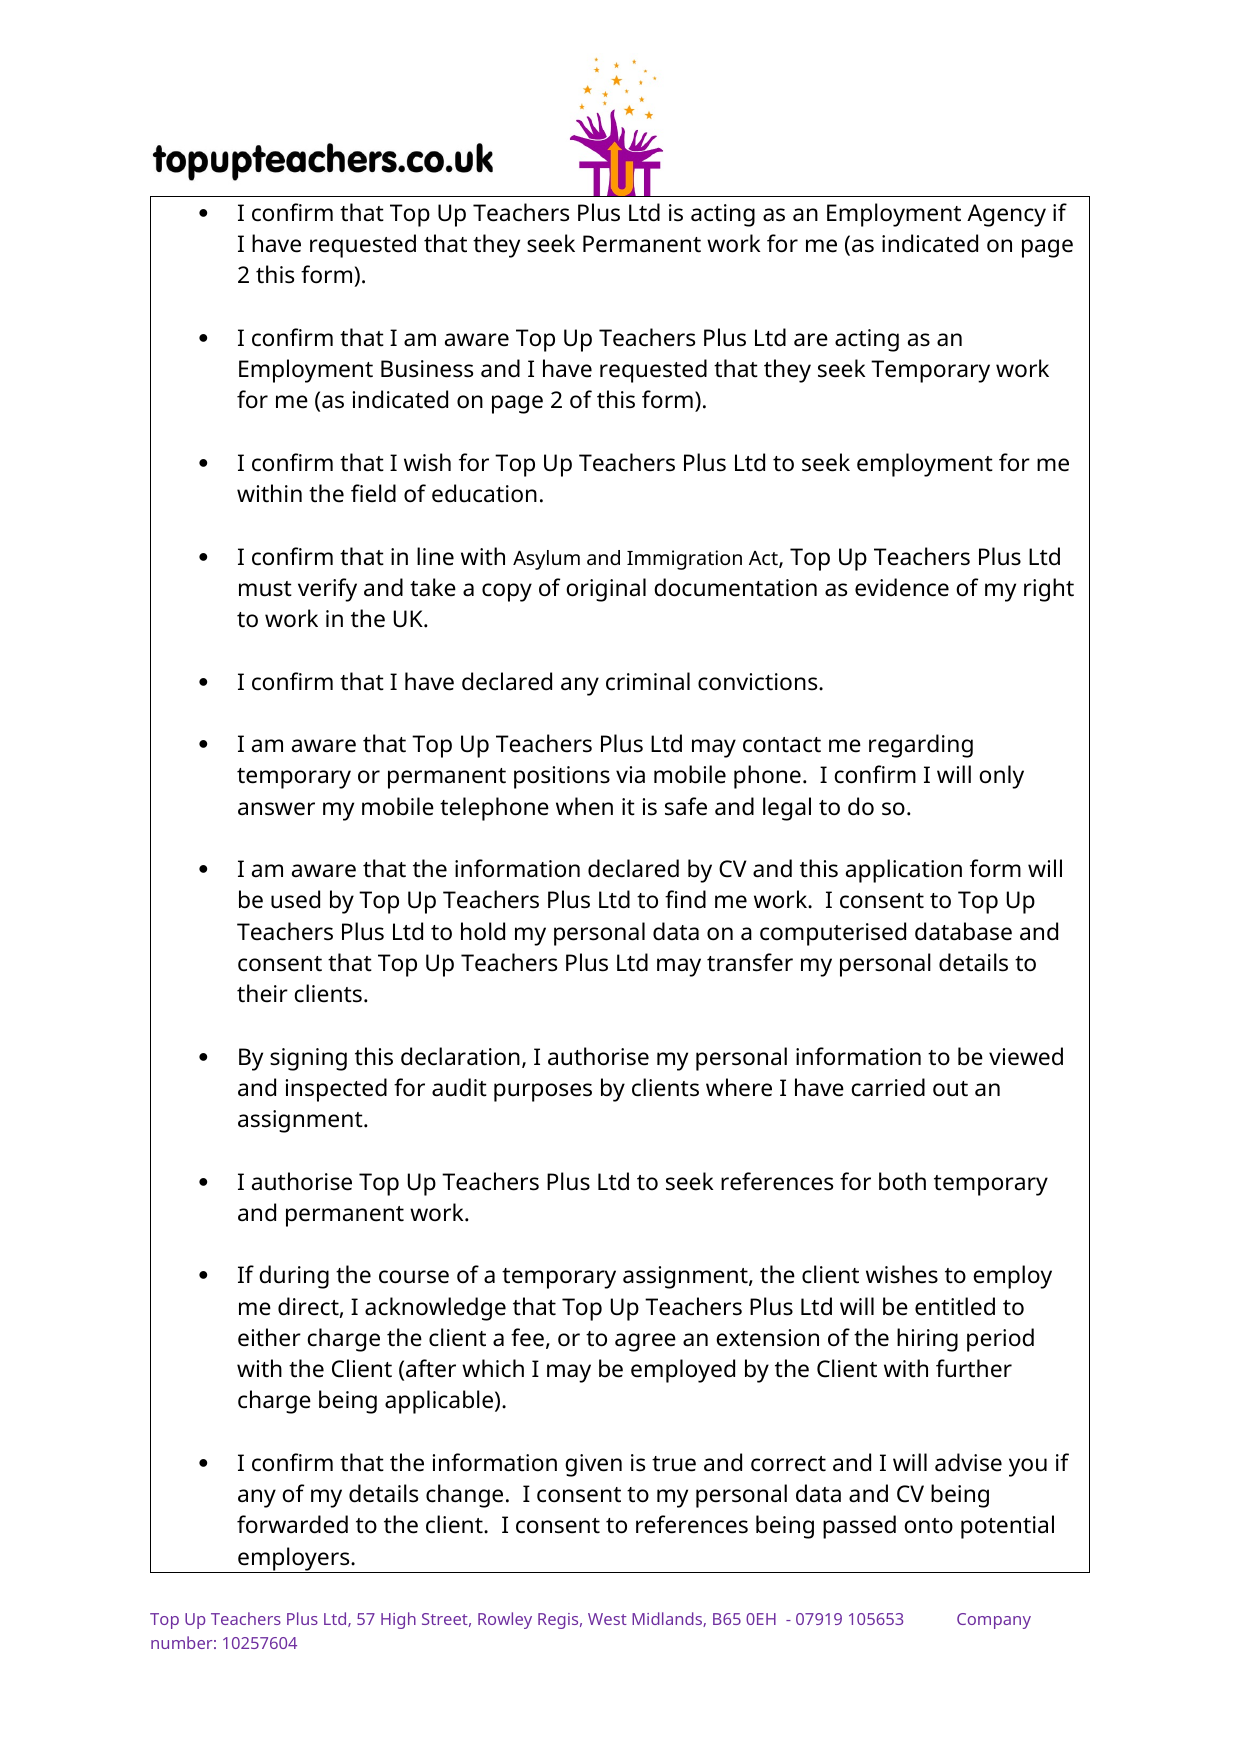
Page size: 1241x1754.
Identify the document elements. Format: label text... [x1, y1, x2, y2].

picture [150, 141, 493, 196]
picture [561, 53, 679, 196]
